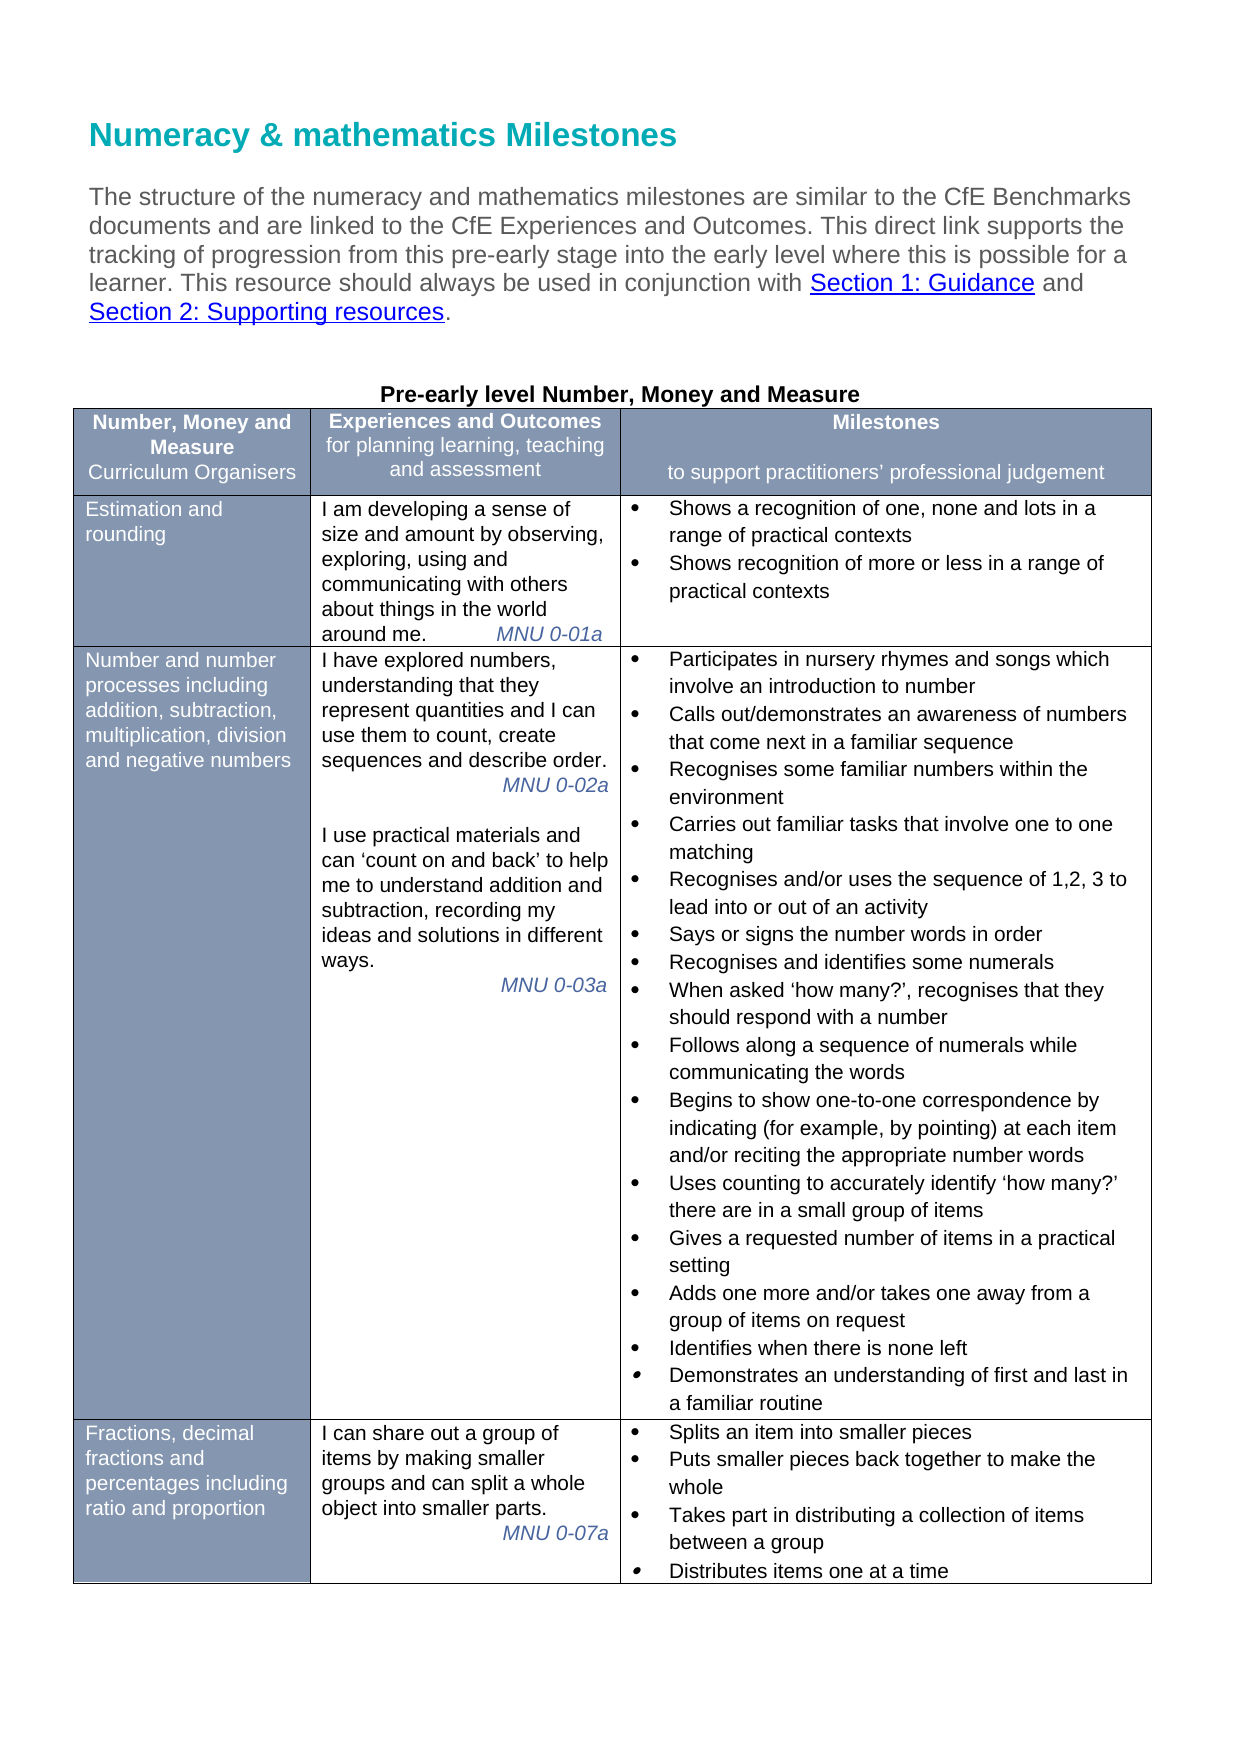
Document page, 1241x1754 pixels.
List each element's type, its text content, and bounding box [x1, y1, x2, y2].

table_header Milestones to support practitioners’ professional judgement [621, 409, 1151, 495]
text Pre-early level Number, Money and Measure [89, 381, 1152, 407]
table_cell Fractions, decimal fractions and percentages including ratio and proportion [74, 1420, 310, 1582]
table_header Experiences and Outcomes for planning learning, teaching and assessment [311, 409, 620, 495]
table_cell I am developing a sense of size and amount by observing, exploring, using and communicating with others about things in the world around me. MNU 0-01a [311, 496, 620, 646]
text The structure of the numeracy and mathematics milestones are similar to the CfE Benchmarks documents and are linked to the CfE Experiences and Outcomes. This direct link supports the tracking of progression from this pre-early stage into the early level where this is possible for a learner. This resource should always be used in conjunction with Section 1: Guidance and Section 2: Supporting resources. [89, 182, 1152, 326]
table_cell Estimation and rounding [74, 496, 310, 646]
table_cell Shows a recognition of one, none and lots in a range of practical contexts Shows recognition of more or less in a range of practical contexts [621, 496, 1151, 646]
table_cell I have explored numbers, understanding that they represent quantities and I can use them to count, create sequences and describe order. MNU 0-02a I use practical materials and can ‘count on and back’ to help me to understand addition and subtraction, recording my ideas and solutions in different ways. MNU 0-03a [311, 647, 620, 1419]
subtitle Numeracy & mathematics Milestones [89, 115, 1152, 153]
table_cell I can share out a group of items by making smaller groups and can split a whole object into smaller parts. MNU 0-07a [311, 1420, 620, 1582]
table_cell Participates in nursery rhymes and songs which involve an introduction to number Calls out/demonstrates an awareness of numbers that come next in a familiar sequence Recognises some familiar numbers within the environment Carries out familiar tasks that involve one to one matching Recognises and/or uses the sequence of 1,2, 3 to lead into or out of an activity Says or signs the number words in order Recognises and identifies some numerals When asked ‘how many?’, recognises that they should respond with a number Follows along a sequence of numerals while communicating the words Begins to show one-to-one correspondence by indicating (for example, by pointing) at each item and/or reciting the appropriate number words Uses counting to accurately identify ‘how many?’ there are in a small group of items Gives a requested number of items in a practical setting Adds one more and/or takes one away from a group of items on request Identifies when there is none left Demonstrates an understanding of first and last in a familiar routine [621, 647, 1151, 1419]
table_cell Number and number processes including addition, subtraction, multiplication, division and negative numbers [74, 647, 310, 1419]
table_header Number, Money and Measure Curriculum Organisers [74, 409, 310, 495]
table_cell Splits an item into smaller pieces Puts smaller pieces back together to make the whole Takes part in distributing a collection of items between a group Distributes items one at a time [621, 1420, 1151, 1582]
